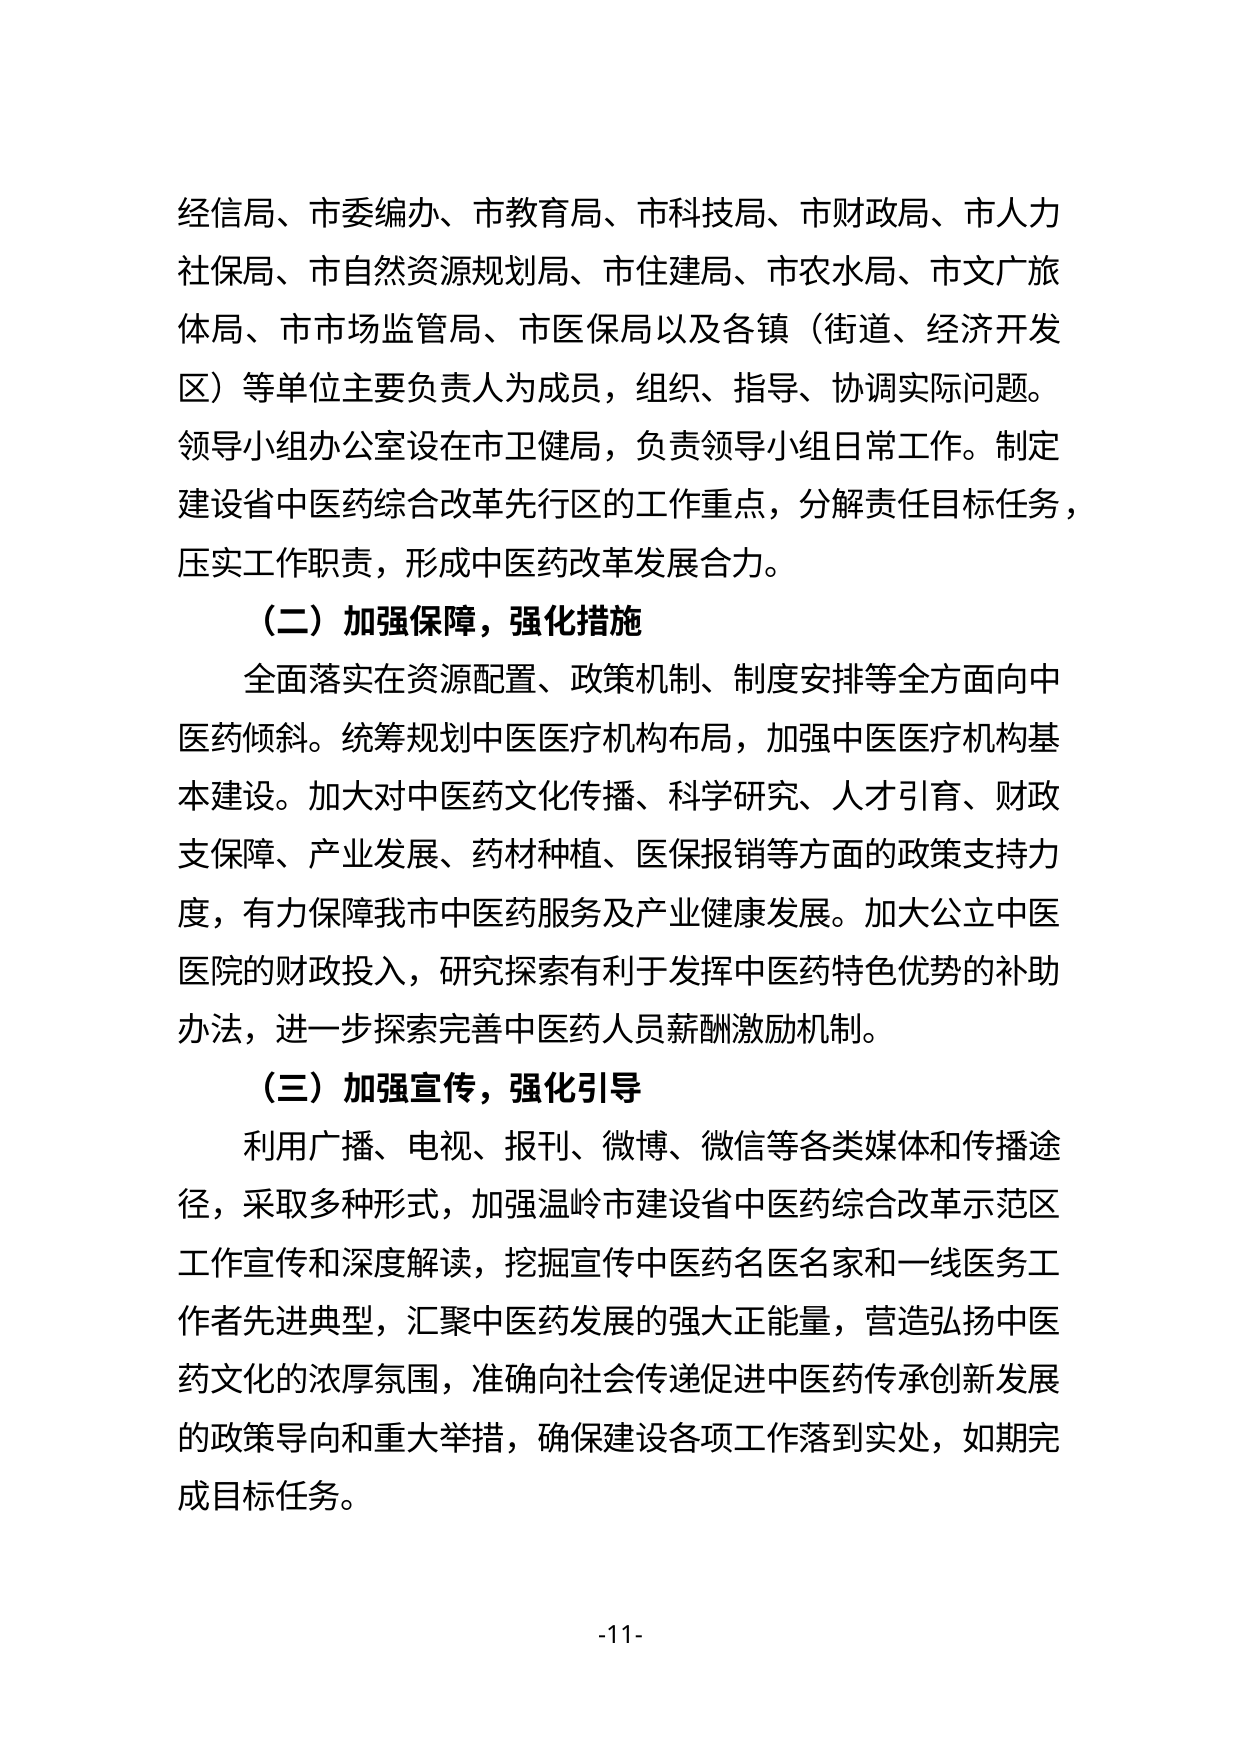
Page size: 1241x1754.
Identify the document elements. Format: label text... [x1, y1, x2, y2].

text 利用广播、电视、报刊、微博、微信等各类媒体和传播途径，采取多种形式，加强温岭市建设省中医药综合改革示范区工作宣传和深度解读，挖掘宣传中医药名医名家和一线医务工作者先进典型，汇聚中医药发展的强大正能量，营造弘扬中医药文化的浓厚氛围，准确向社会传递促进中医药传承创新发展的政策导向和重大举措，确保建设各项工作落到实处，如期完成目标任务。 [177, 1112, 1063, 1520]
text （三）加强宣传，强化引导 [177, 1053, 1063, 1112]
text 全面落实在资源配置、政策机制、制度安排等全方面向中医药倾斜。统筹规划中医医疗机构布局，加强中医医疗机构基本建设。加大对中医药文化传播、科学研究、人才引育、财政支保障、产业发展、药材种植、医保报销等方面的政策支持力度，有力保障我市中医药服务及产业健康发展。加大公立中医医院的财政投入，研究探索有利于发挥中医药特色优势的补助办法，进一步探索完善中医药人员薪酬激励机制。 [177, 645, 1063, 1053]
text （二）加强保障，强化措施 [177, 587, 1063, 645]
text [177, 178, 1063, 587]
